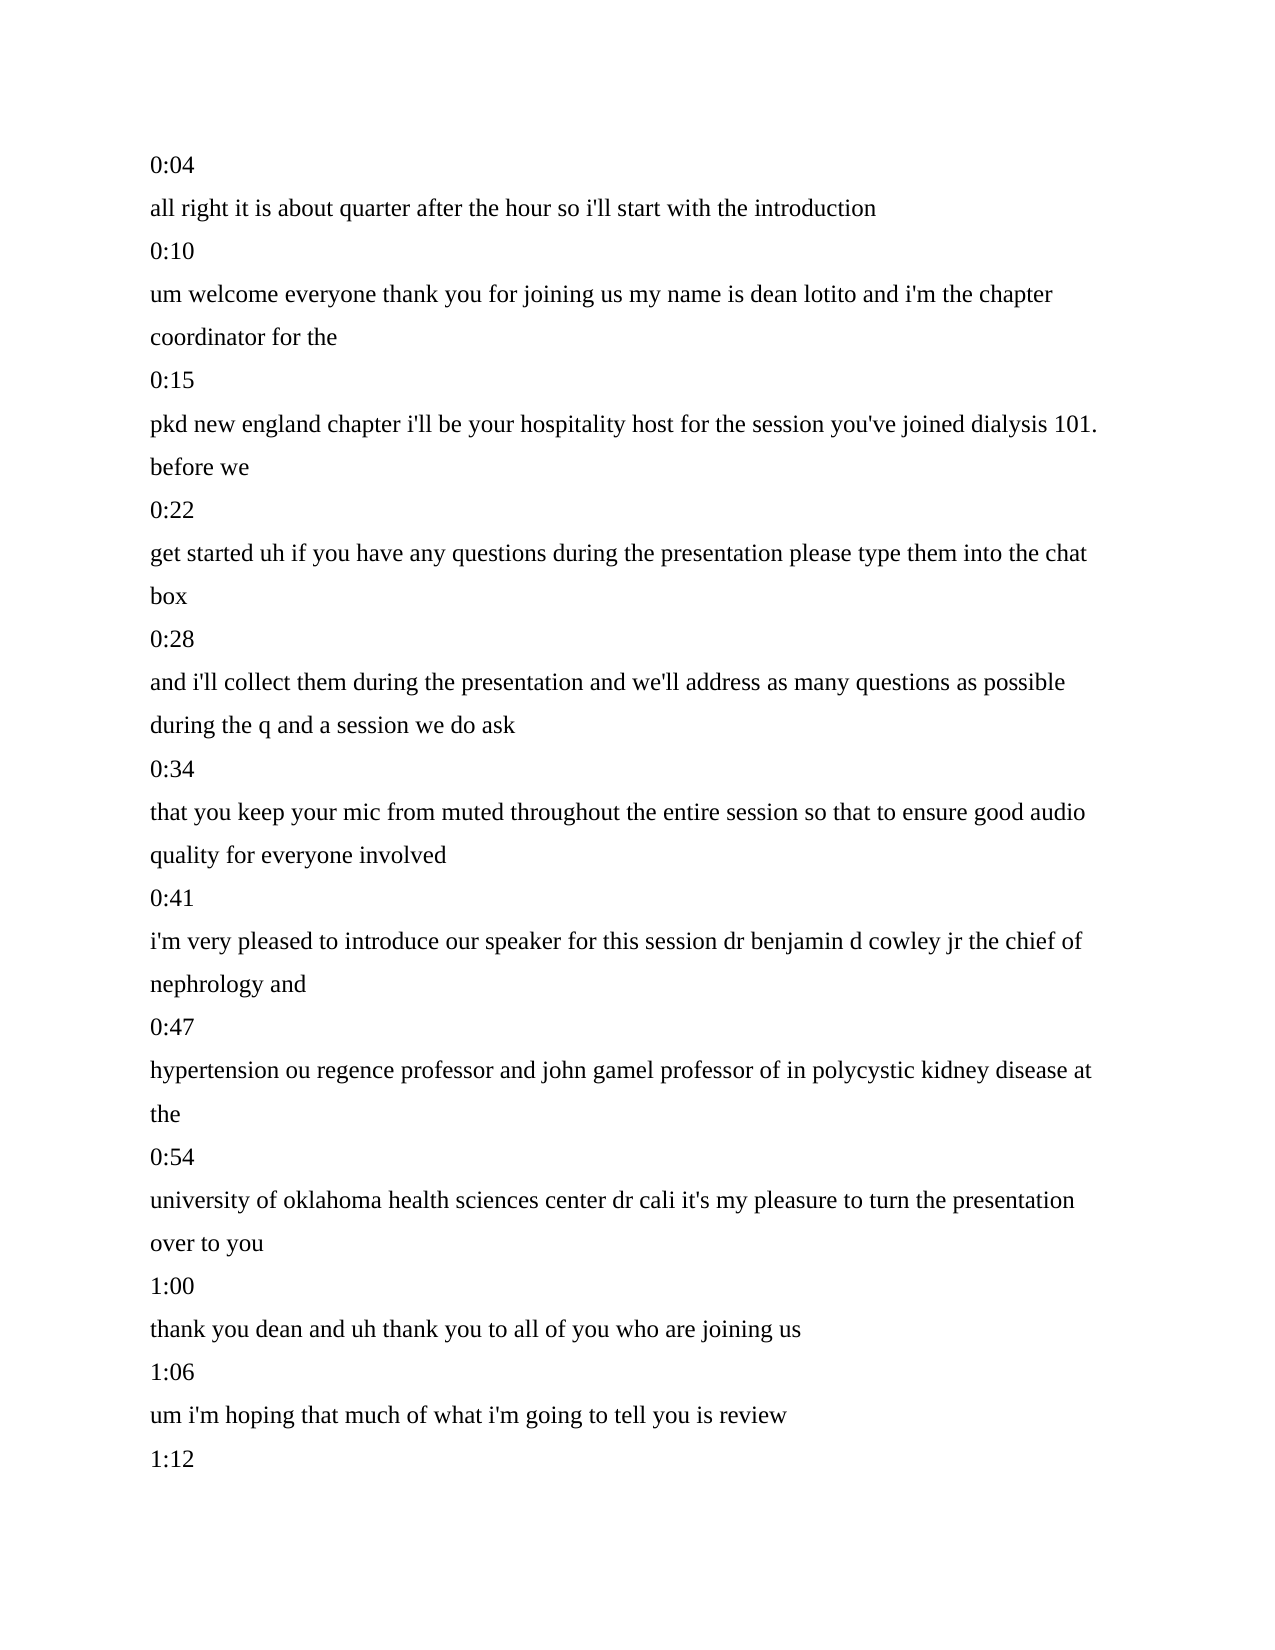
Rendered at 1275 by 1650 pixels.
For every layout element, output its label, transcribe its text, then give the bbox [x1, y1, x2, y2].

text pkd new england chapter i'll be your hospitality host for the session you've joined dialysis 101. before we [150, 409, 1125, 481]
text get started uh if you have any questions during the presentation please type them into the chat box [150, 538, 1125, 610]
text 0:28 [150, 624, 1125, 653]
text i'm very pleased to introduce our speaker for this session dr benjamin d cowley jr the chief of nephrology and [150, 926, 1125, 998]
text 0:34 [150, 754, 1125, 782]
text 1:00 [150, 1271, 1125, 1300]
text university of oklahoma health sciences center dr cali it's my pleasure to turn the presentation over to you [150, 1185, 1125, 1257]
text and i'll collect them during the presentation and we'll address as many questions as possible during the q and a session we do ask [150, 667, 1125, 739]
text that you keep your mic from muted throughout the entire session so that to ensure good audio quality for everyone involved [150, 797, 1125, 869]
text 1:06 [150, 1357, 1125, 1386]
text 0:10 [150, 236, 1125, 265]
text thank you dean and uh thank you to all of you who are joining us [150, 1314, 1125, 1343]
text um welcome everyone thank you for joining us my name is dean lotito and i'm the chapter coordinator for the [150, 279, 1125, 351]
text hypertension ou regence professor and john gamel professor of in polycystic kidney disease at the [150, 1056, 1125, 1127]
text um i'm hoping that much of what i'm going to tell you is review [150, 1401, 1125, 1429]
text all right it is about quarter after the hour so i'll start with the introduction [150, 193, 1125, 222]
text 0:22 [150, 495, 1125, 524]
text 0:47 [150, 1012, 1125, 1041]
text 0:04 [150, 150, 1125, 179]
text 0:54 [150, 1142, 1125, 1171]
text 0:41 [150, 883, 1125, 912]
text 1:12 [150, 1444, 1125, 1472]
text 0:15 [150, 366, 1125, 394]
